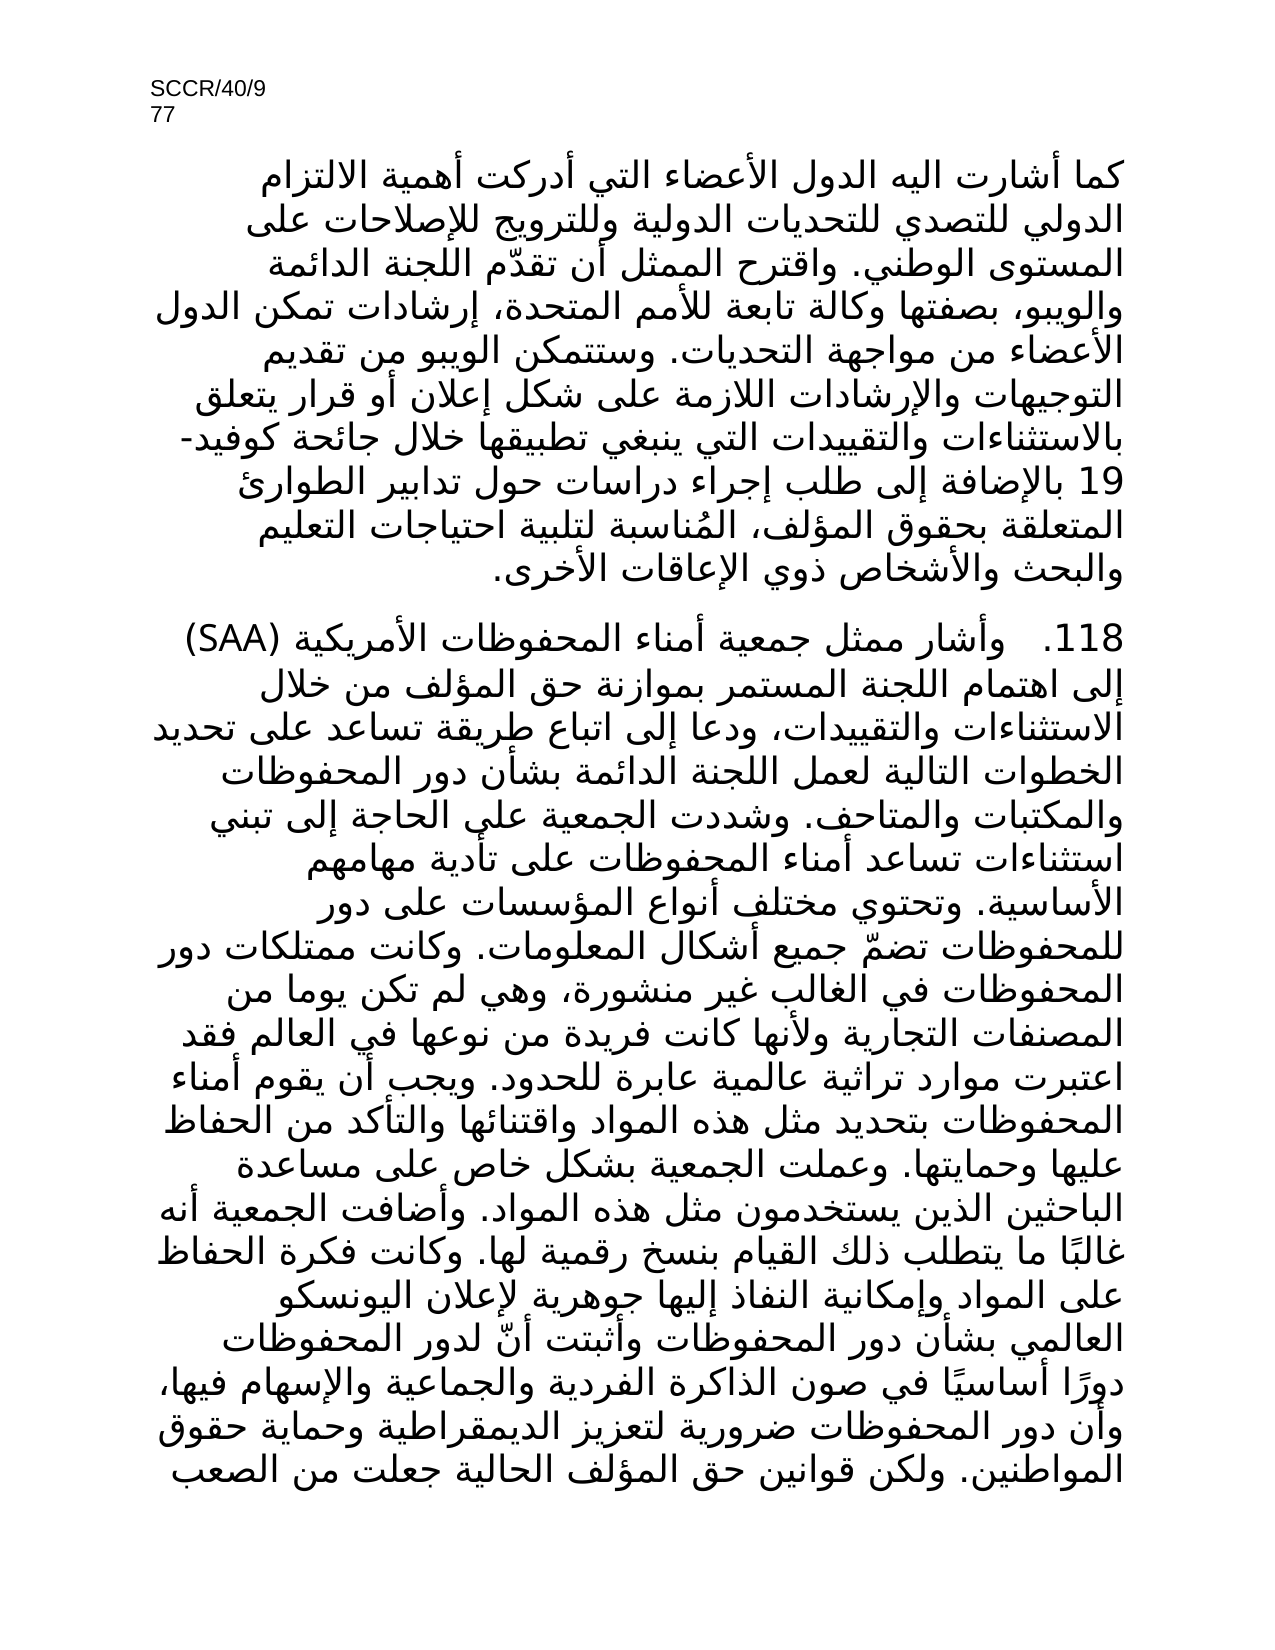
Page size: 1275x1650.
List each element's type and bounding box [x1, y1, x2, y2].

list [150, 611, 1125, 1492]
list [150, 154, 1125, 591]
